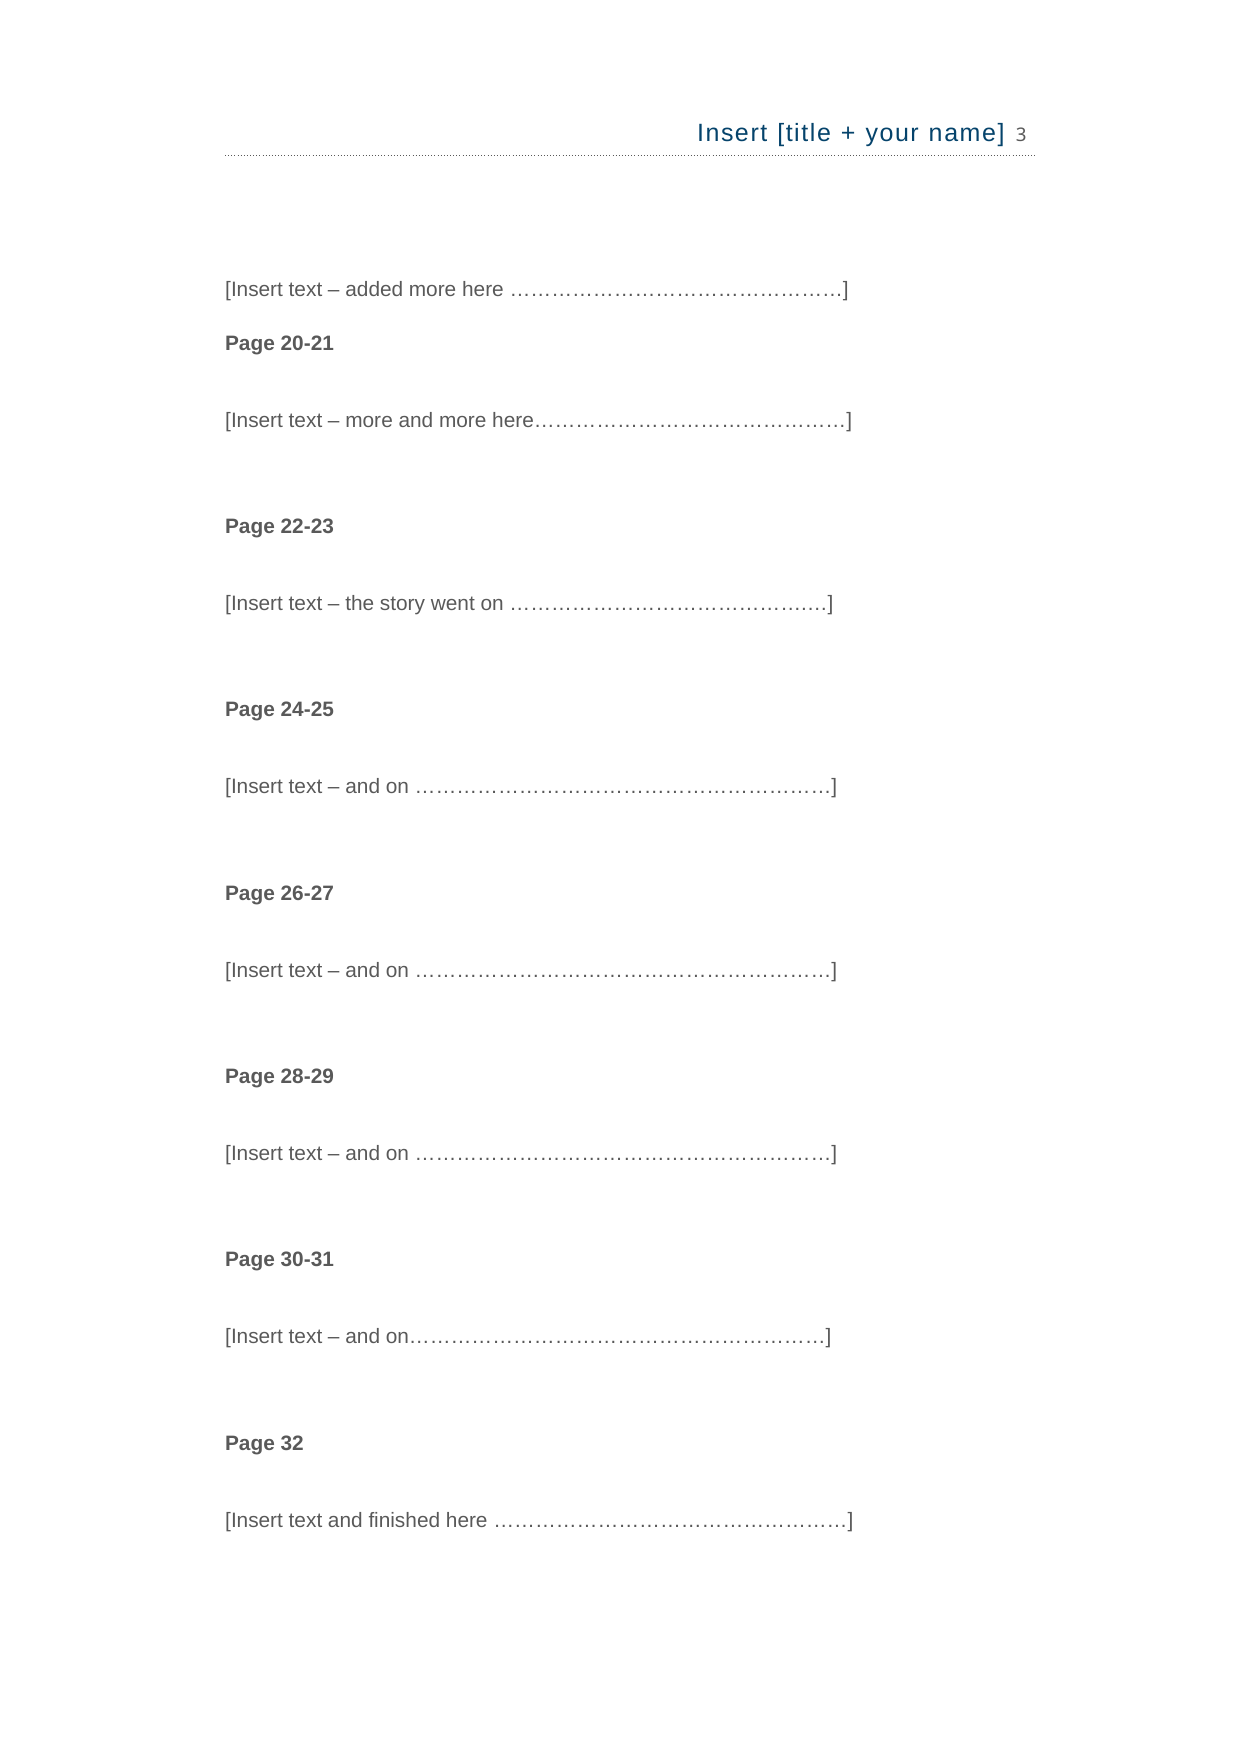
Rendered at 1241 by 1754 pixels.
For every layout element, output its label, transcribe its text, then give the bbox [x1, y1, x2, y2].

text [Insert text and finished here ……………………………………………] [225, 1483, 1015, 1531]
text Page 32 [225, 1430, 1015, 1454]
text [Insert text – added more here …………………………………………] [225, 253, 1015, 301]
text Page 26-27 [225, 880, 1015, 904]
text Page 30-31 [225, 1247, 1015, 1271]
text Page 22-23 [225, 514, 1015, 538]
text [Insert text – the story went on …………………………………….…] [225, 567, 1015, 615]
text [Insert text – and on ……………………………………………………] [225, 1117, 1015, 1165]
text [Insert text – and on……………………………………………………] [225, 1300, 1015, 1348]
text [Insert text – and on ……………………………………………………] [225, 750, 1015, 798]
text Page 24-25 [225, 697, 1015, 721]
text [Insert text – and on ……………………………………………………] [225, 933, 1015, 981]
text Page 20-21 [225, 330, 1015, 354]
text Page 28-29 [225, 1064, 1015, 1088]
text [Insert text – more and more here………………………………………] [225, 383, 1015, 431]
